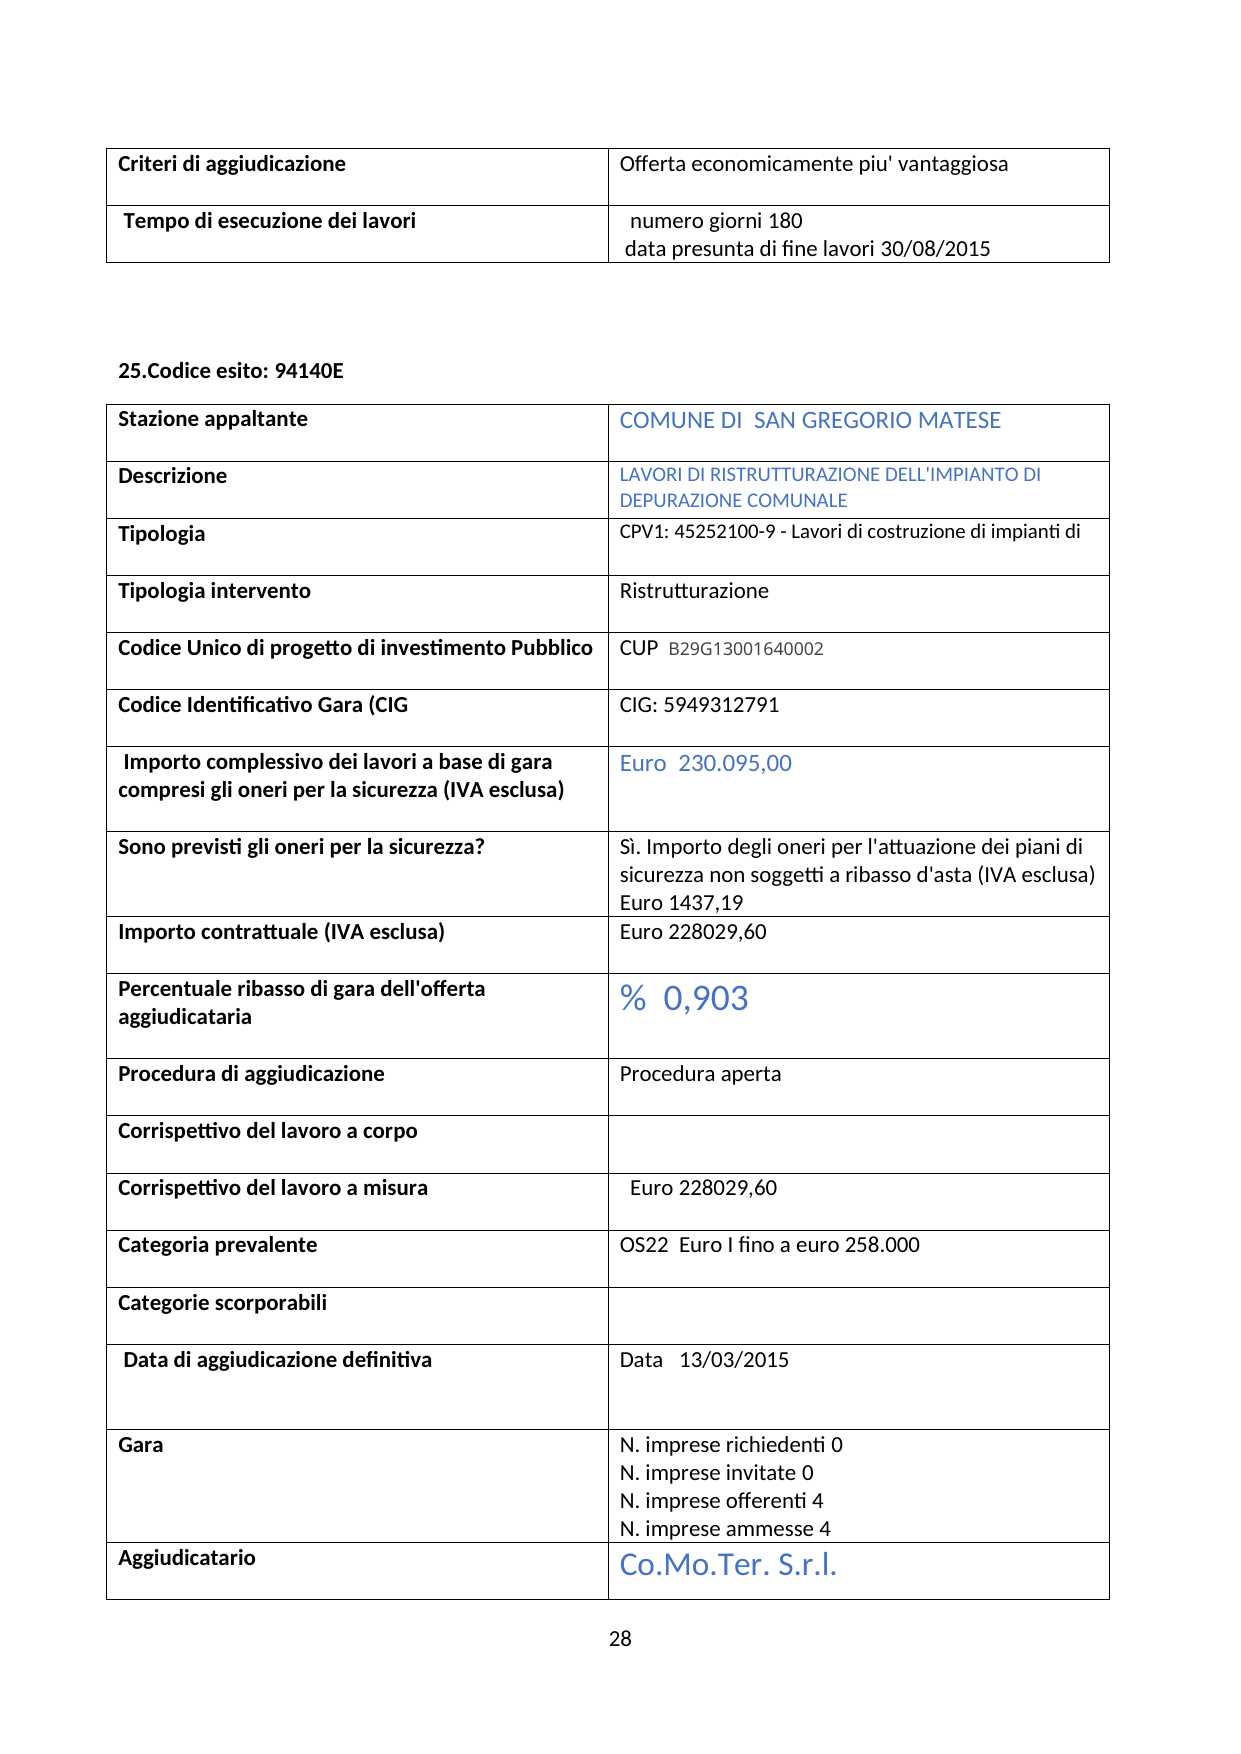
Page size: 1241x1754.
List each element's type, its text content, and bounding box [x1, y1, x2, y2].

table_cell Procedura di aggiudicazione [107, 1059, 608, 1115]
table_cell Importo contrattuale (IVA esclusa) [107, 917, 608, 973]
table_cell Percentuale ribasso di gara dell'offerta aggiudicataria [107, 974, 608, 1058]
table_cell CIG: 5949312791 [609, 690, 1109, 746]
table_cell Criteri di aggiudicazione [107, 149, 608, 205]
table_header COMUNE DI SAN GREGORIO MATESE [609, 405, 1109, 461]
table_cell LAVORI DI RISTRUTTURAZIONE DELL'IMPIANTO DI DEPURAZIONE COMUNALE [609, 462, 1109, 518]
table_cell Procedura aperta [609, 1059, 1109, 1115]
table_cell numero giorni 180 data presunta di fine lavori 30/08/2015 [609, 206, 1109, 262]
table_cell [609, 1116, 1109, 1172]
table_cell Tipologia intervento [107, 576, 608, 632]
table_cell Euro 230.095,00 [609, 747, 1109, 831]
table_cell Corrispettivo del lavoro a misura [107, 1174, 608, 1229]
table_cell Euro 228029,60 [609, 1174, 1109, 1229]
table_cell % 0,903 [609, 974, 1109, 1058]
table_header Stazione appaltante [107, 405, 608, 461]
table_cell Descrizione [107, 462, 608, 518]
table_cell Gara [107, 1430, 608, 1542]
table_cell Offerta economicamente piu' vantaggiosa [609, 149, 1109, 205]
table_cell CUP B29G13001640002 [609, 633, 1109, 689]
table_cell Codice Identificativo Gara (CIG [107, 690, 608, 746]
table_cell Sì. Importo degli oneri per l'attuazione dei piani di sicurezza non soggetti a ribasso d'asta (IVA esclusa) Euro 1437,19 [609, 832, 1109, 916]
table_cell Tempo di esecuzione dei lavori [107, 206, 608, 262]
table_cell Codice Unico di progetto di investimento Pubblico [107, 633, 608, 689]
table_cell CPV1: 45252100-9 - Lavori di costruzione di impianti di [609, 519, 1109, 575]
table_cell Categorie scorporabili [107, 1288, 608, 1344]
table_cell Data di aggiudicazione definitiva [107, 1345, 608, 1429]
table_cell [609, 1288, 1109, 1344]
table_cell Ristrutturazione [609, 576, 1109, 632]
table_cell Aggiudicatario [107, 1543, 608, 1599]
table_cell Sono previsti gli oneri per la sicurezza? [107, 832, 608, 916]
table_cell Importo complessivo dei lavori a base di gara compresi gli oneri per la sicurezza (IVA esclusa) [107, 747, 608, 831]
table_cell Euro 228029,60 [609, 917, 1109, 973]
table_cell Tipologia [107, 519, 608, 575]
table_cell Data 13/03/2015 [609, 1345, 1109, 1429]
table_cell OS22 Euro I fino a euro 258.000 [609, 1231, 1109, 1287]
table_cell Corrispettivo del lavoro a corpo [107, 1116, 608, 1172]
table_cell Co.Mo.Ter. S.r.l. [609, 1543, 1109, 1599]
text 25.Codice esito: 94140E [118, 357, 1122, 384]
table_cell Categoria prevalente [107, 1231, 608, 1287]
table_cell N. imprese richiedenti 0 N. imprese invitate 0 N. imprese offerenti 4 N. imprese ammesse 4 [609, 1430, 1109, 1542]
